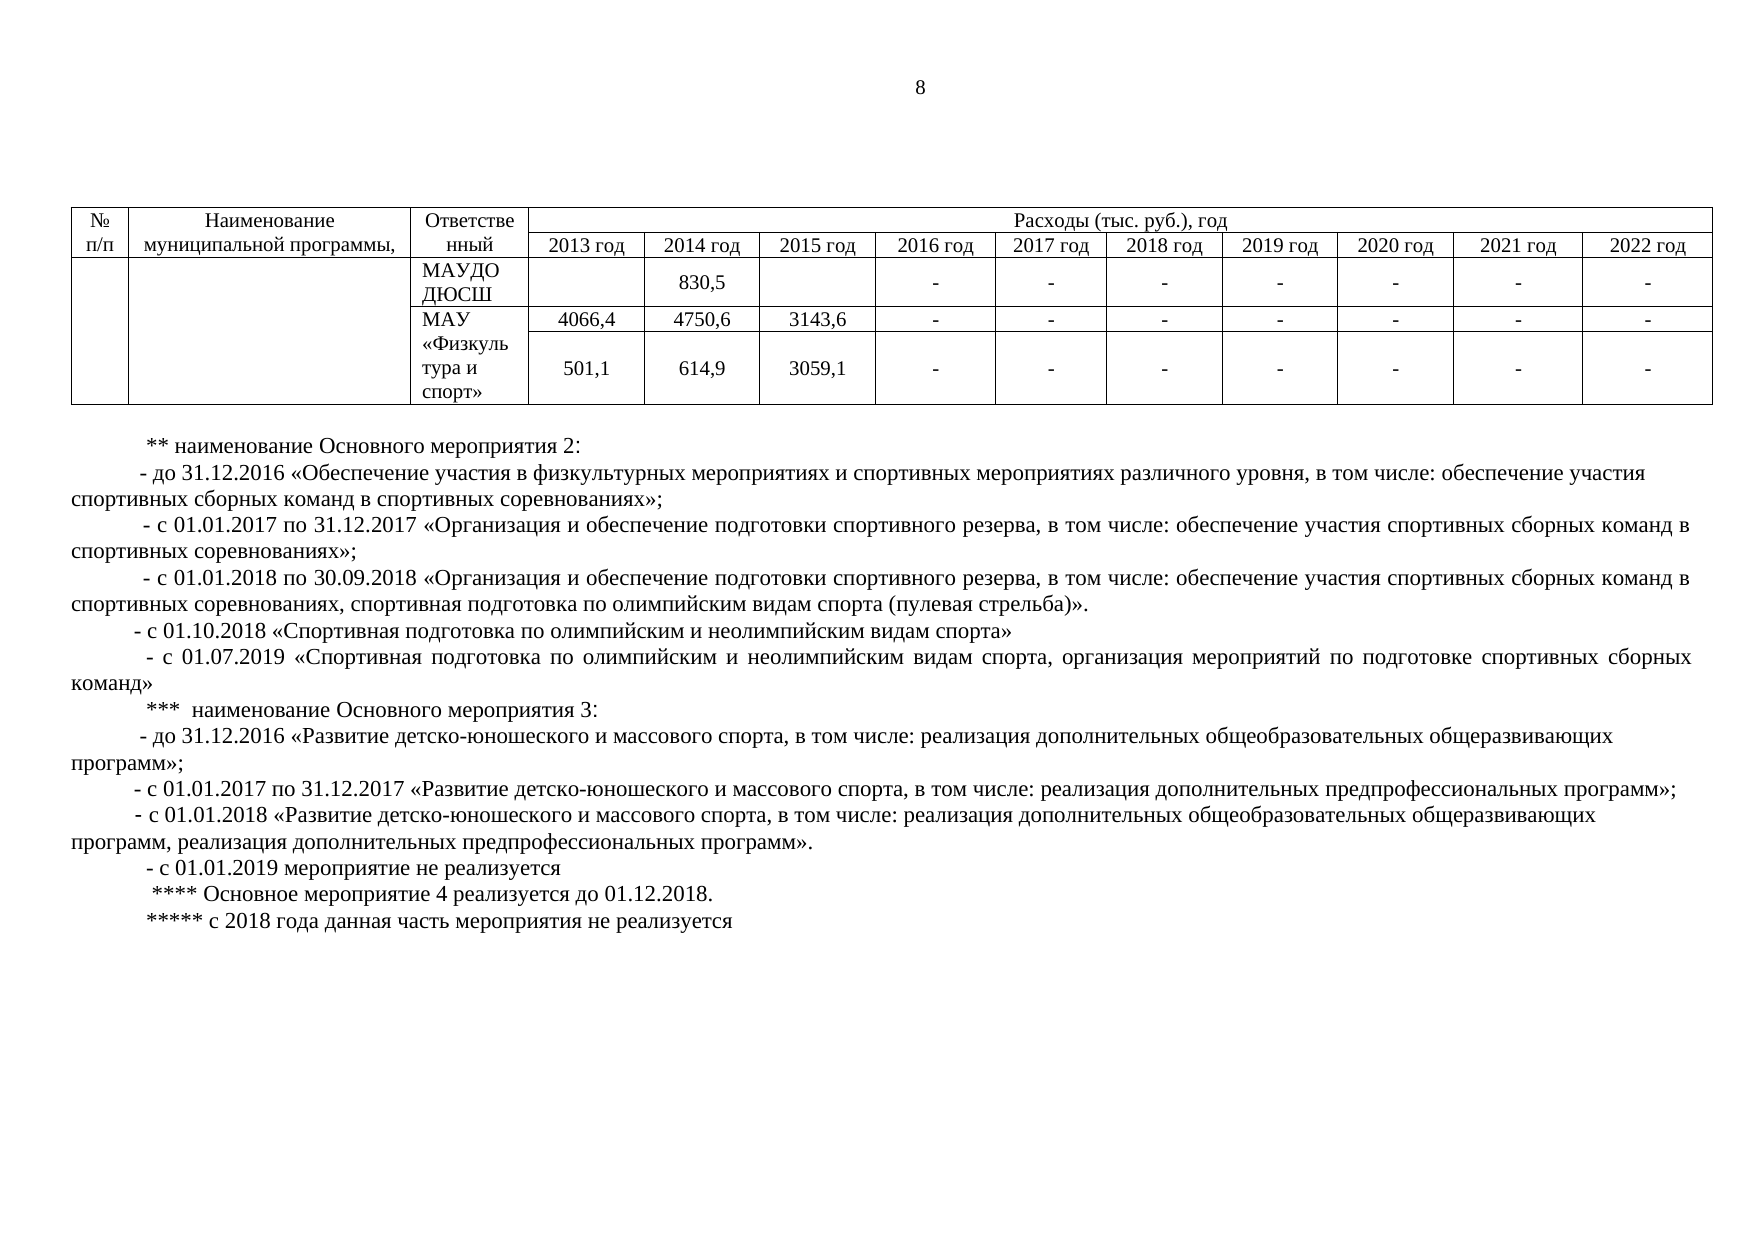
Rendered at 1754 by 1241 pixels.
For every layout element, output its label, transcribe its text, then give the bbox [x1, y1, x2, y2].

table_cell 2013 год [529, 233, 644, 257]
text - с 01.01.2019 мероприятие не реализуется [71, 854, 1695, 880]
table_cell - [1107, 332, 1222, 403]
text ***** с 2018 года данная часть мероприятия не реализуется [71, 907, 1695, 933]
table_cell - [996, 258, 1106, 306]
table_cell [760, 258, 875, 306]
table_cell 2016 год [876, 233, 995, 257]
table_cell - [1223, 258, 1337, 306]
text - с 01.01.2018 «Развитие детско-юношеского и массового спорта, в том числе: реализация дополнительных общеобразовательных общеразвивающих программ, реализация дополнительных предпрофессиональных программ». [71, 801, 1701, 854]
table_cell - [876, 258, 995, 306]
table_cell МАУДО ДЮСШ [411, 258, 528, 306]
text ** наименование Основного мероприятия 2: [71, 432, 1695, 458]
table_cell - [1583, 307, 1712, 331]
table_header Ответственный исполнитель, соисполнитель [411, 208, 528, 257]
table_cell - [876, 332, 995, 403]
table_cell - [876, 307, 995, 331]
text - с 01.07.2019 «Спортивная подготовка по олимпийским и неолимпийским видам спорта, организация мероприятий по подготовке спортивных сборных команд» [71, 643, 1695, 696]
text - с 01.01.2017 по 31.12.2017 «Организация и обеспечение подготовки спортивного резерва, в том числе: обеспечение участия спортивных сборных команд в спортивных соревнованиях»; [71, 511, 1695, 564]
table_cell - [1338, 258, 1453, 306]
table_cell 614,9 [645, 332, 759, 403]
table_cell 3143,6 [760, 307, 875, 331]
table_cell 4750,6 [645, 307, 759, 331]
table_cell - [1223, 307, 1337, 331]
text *** наименование Основного мероприятия 3: [71, 696, 1695, 722]
table_header Расходы (тыс. руб.), год [529, 208, 1712, 232]
table_cell [529, 258, 644, 306]
table_cell 2019 год [1223, 233, 1337, 257]
table_cell - [1454, 332, 1582, 403]
table_cell - [996, 332, 1106, 403]
table_header Наименование муниципальной программы, подпрограммы муниципальной программы, ведомственной целевой программы, основного мероприятия [129, 208, 410, 257]
table_cell 4066,4 [529, 307, 644, 331]
table_cell 2018 год [1107, 233, 1222, 257]
table_cell - [1583, 258, 1712, 306]
table_cell - [1338, 307, 1453, 331]
text - до 31.12.2016 «Развитие детско-юношеского и массового спорта, в том числе: реализация дополнительных общеобразовательных общеразвивающих программ»; [71, 722, 1695, 775]
table_cell 2014 год [645, 233, 759, 257]
text - с 01.01.2018 по 30.09.2018 «Организация и обеспечение подготовки спортивного резерва, в том числе: обеспечение участия спортивных сборных команд в спортивных соревнованиях, спортивная подготовка по олимпийским видам спорта (пулевая стрельба)». [71, 564, 1695, 617]
table_cell 830,5 [645, 258, 759, 306]
table_cell 2017 год [996, 233, 1106, 257]
table_header № п/п [72, 208, 128, 257]
text - до 31.12.2016 «Обеспечение участия в физкультурных мероприятиях и спортивных мероприятиях различного уровня, в том числе: обеспечение участия спортивных сборных команд в спортивных соревнованиях»; [71, 458, 1695, 511]
table_cell - [1223, 332, 1337, 403]
table_cell 2015 год [760, 233, 875, 257]
table_cell 2022 год [1583, 233, 1712, 257]
table_cell МАУ «Физкультура и спорт» [411, 307, 528, 403]
text **** Основное мероприятие 4 реализуется до 01.12.2018. [71, 880, 1695, 907]
table_cell 2020 год [1338, 233, 1453, 257]
table_cell - [1107, 307, 1222, 331]
table_cell - [1454, 258, 1582, 306]
table_cell - [1107, 258, 1222, 306]
text - с 01.01.2017 по 31.12.2017 «Развитие детско-юношеского и массового спорта, в том числе: реализация дополнительных предпрофессиональных программ»; [71, 775, 1701, 801]
table_cell - [1454, 307, 1582, 331]
table_cell 3059,1 [760, 332, 875, 403]
table_cell 2021 год [1454, 233, 1582, 257]
table_cell - [996, 307, 1106, 331]
table_cell - [1338, 332, 1453, 403]
table_cell 501,1 [529, 332, 644, 403]
table_cell - [1583, 332, 1712, 403]
text - с 01.10.2018 «Спортивная подготовка по олимпийским и неолимпийским видам спорта» [71, 617, 1695, 643]
